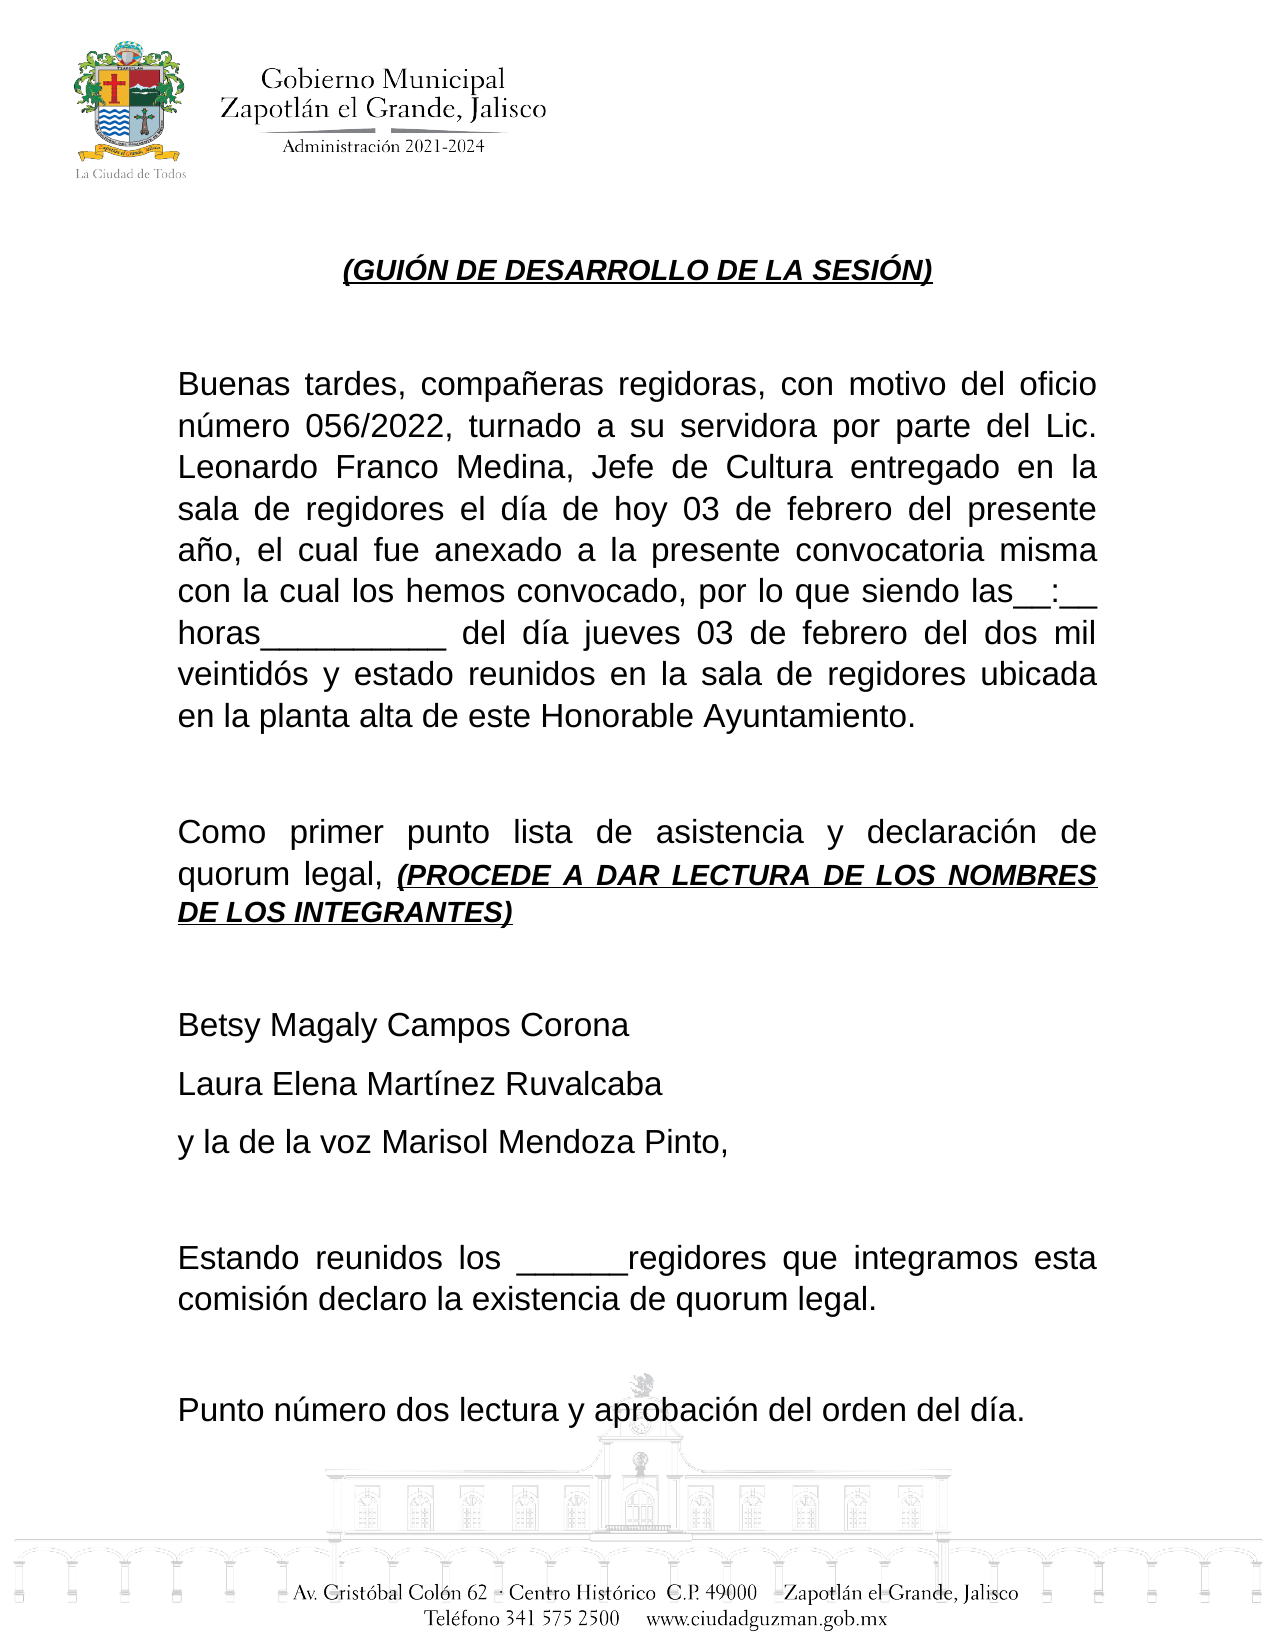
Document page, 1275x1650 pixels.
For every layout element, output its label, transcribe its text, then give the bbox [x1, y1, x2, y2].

picture [0, 0, 1194, 227]
text Como primer punto lista de asistencia y declaración de quorum legal, (PROCEDE A DAR LECTURA DE LOS NOMBRES DE LOS INTEGRANTES) [177, 812, 1098, 928]
text Laura Elena Martínez Ruvalcaba [177, 1064, 1098, 1102]
text Estando reunidos los ______regidores que integramos esta comisión declaro la existencia de quorum legal. [177, 1238, 1098, 1318]
text Buenas tardes, compañeras regidoras, con motivo del oficio número 056/2022, turnado a su servidora por parte del Lic. Leonardo Franco Medina, Jefe de Cultura entregado en la sala de regidores el día de hoy 03 de febrero del presente año, el cual fue anexado a la presente convocatoria misma con la cual los hemos convocado, por lo que siendo las__:__ horas__________ del día jueves 03 de febrero del dos mil veintidós y estado reunidos en la sala de regidores ubicada en la planta alta de este Honorable Ayuntamiento. [177, 364, 1098, 734]
picture [0, 1353, 1275, 1650]
text y la de la voz Marisol Mendoza Pinto, [177, 1122, 1098, 1160]
text Punto número dos lectura y aprobación del orden del día. [177, 1390, 1098, 1429]
text (GUIÓN DE DESARROLLO DE LA SESIÓN) [177, 253, 1098, 287]
text Betsy Magaly Campos Corona [177, 1006, 1098, 1044]
